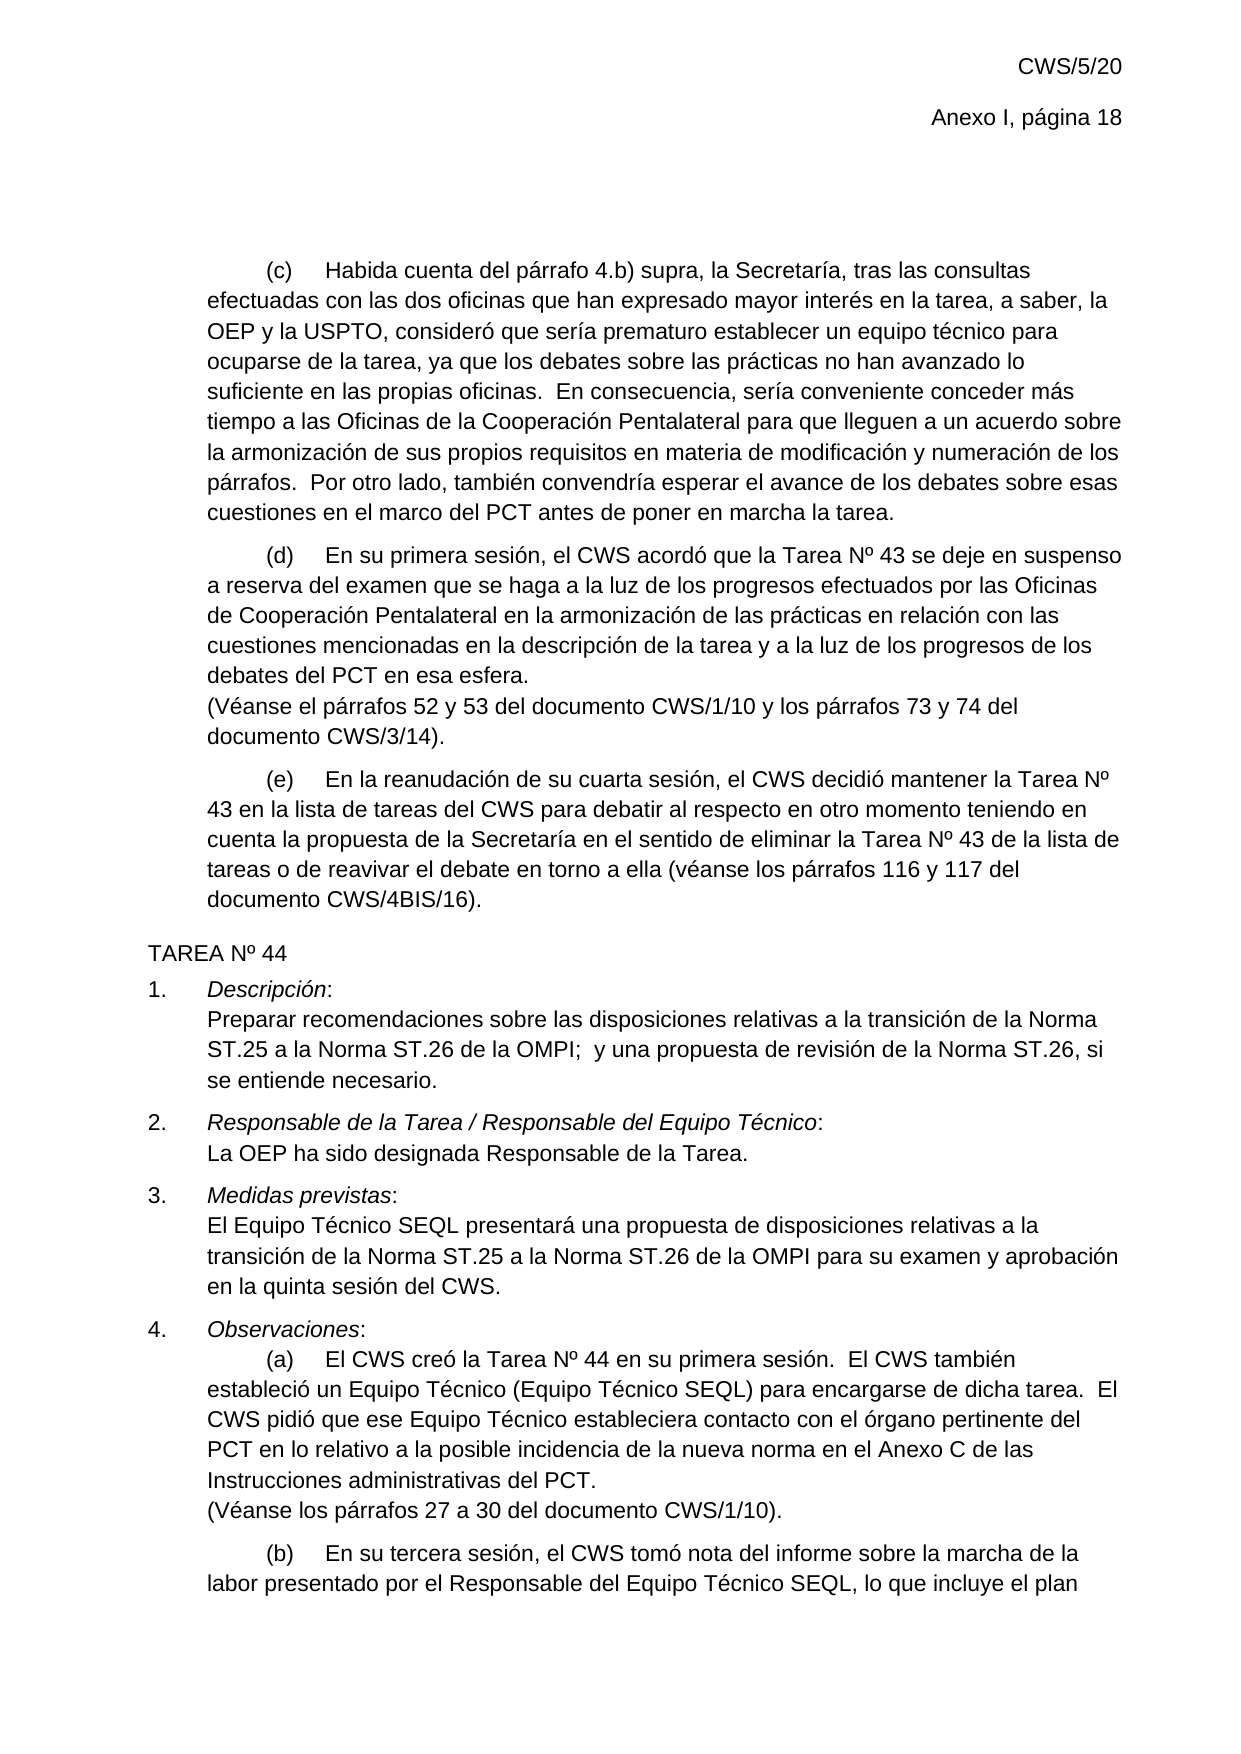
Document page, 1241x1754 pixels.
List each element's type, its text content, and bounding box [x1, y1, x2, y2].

text 4. Observaciones: [148, 1316, 1122, 1342]
text 1. Descripción: Preparar recomendaciones sobre las disposiciones relativas a la transición de la Norma ST.25 a la Norma ST.26 de la OMPI; y una propuesta de revisión de la Norma ST.26, si se entiende necesario. [148, 976, 1122, 1093]
subtitle TAREA Nº 44 [148, 939, 1122, 966]
list El CWS creó la Tarea Nº 44 en su primera sesión. El CWS también estableció un Equipo Técnico (Equipo Técnico SEQL) para encargarse de dicha tarea. El CWS pidió que ese Equipo Técnico estableciera contacto con el órgano pertinente del PCT en lo relativo a la posible incidencia de la nueva norma en el Anexo C de las Instrucciones administrativas del PCT. (Véanse los párrafos 27 a 30 del documento CWS/1/10). [207, 1346, 1122, 1523]
text 3. Medidas previstas: El Equipo Técnico SEQL presentará una propuesta de disposiciones relativas a la transición de la Norma ST.25 a la Norma ST.26 de la OMPI para su examen y aprobación en la quinta sesión del CWS. [148, 1182, 1122, 1299]
list En su primera sesión, el CWS acordó que la Tarea Nº 43 se deje en suspenso a reserva del examen que se haga a la luz de los progresos efectuados por las Oficinas de Cooperación Pentalateral en la armonización de las prácticas en relación con las cuestiones mencionadas en la descripción de la tarea y a la luz de los progresos de los debates del PCT en esa esfera. (Véanse el párrafos 52 y 53 del documento CWS/1/10 y los párrafos 73 y 74 del documento CWS/3/14). [207, 542, 1122, 749]
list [207, 1539, 1122, 1596]
text 2. Responsable de la Tarea / Responsable del Equipo Técnico: La OEP ha sido designada Responsable de la Tarea. [148, 1109, 1122, 1166]
list Habida cuenta del párrafo 4.b) supra, la Secretaría, tras las consultas efectuadas con las dos oficinas que han expresado mayor interés en la tarea, a saber, la OEP y la USPTO, consideró que sería prematuro establecer un equipo técnico para ocuparse de la tarea, ya que los debates sobre las prácticas no han avanzado lo suficiente en las propias oficinas. En consecuencia, sería conveniente conceder más tiempo a las Oficinas de la Cooperación Pentalateral para que lleguen a un acuerdo sobre la armonización de sus propios requisitos en materia de modificación y numeración de los párrafos. Por otro lado, también convendría esperar el avance de los debates sobre esas cuestiones en el marco del PCT antes de poner en marcha la tarea. [207, 257, 1122, 525]
list En la reanudación de su cuarta sesión, el CWS decidió mantener la Tarea Nº 43 en la lista de tareas del CWS para debatir al respecto en otro momento teniendo en cuenta la propuesta de la Secretaría en el sentido de eliminar la Tarea Nº 43 de la lista de tareas o de reavivar el debate en torno a ella (véanse los párrafos 116 y 117 del documento CWS/4BIS/16). [207, 766, 1122, 913]
